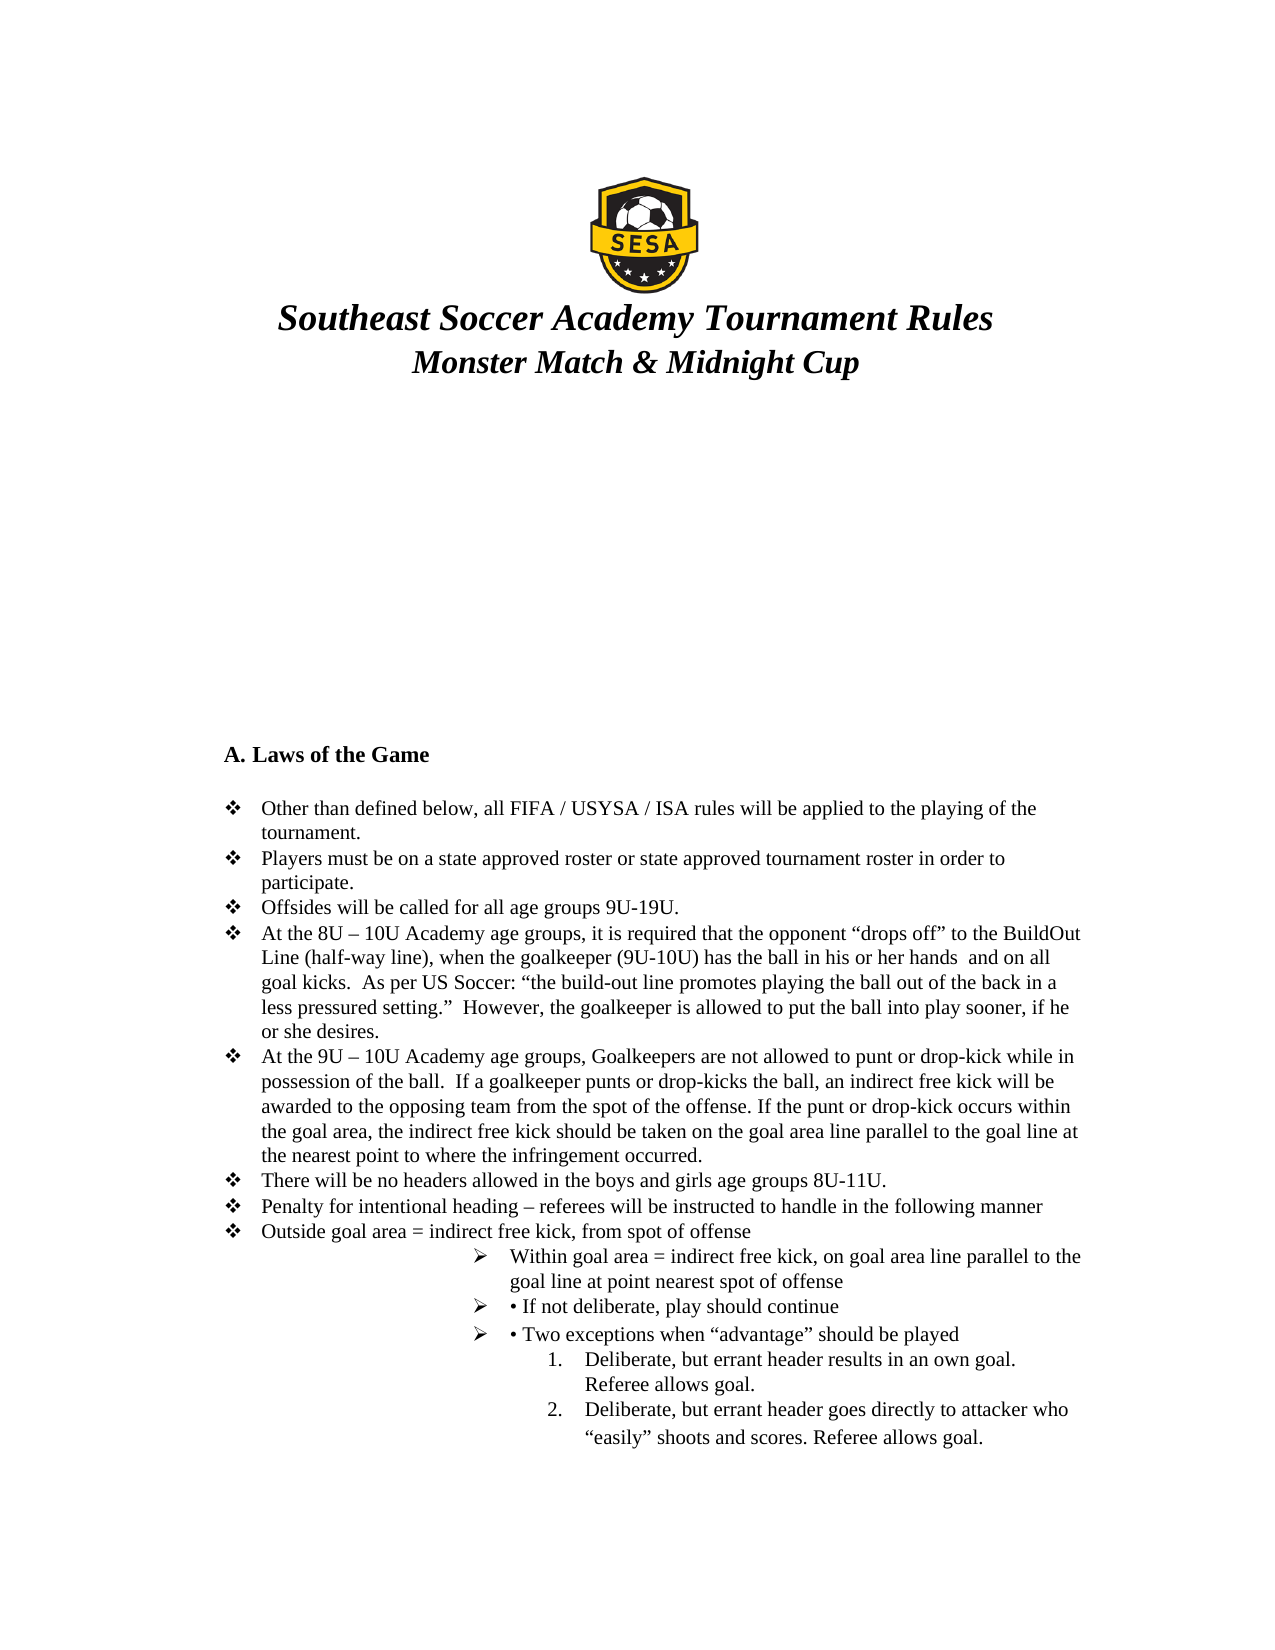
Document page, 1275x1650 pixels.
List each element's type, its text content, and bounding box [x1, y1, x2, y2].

list Players must be on a state approved roster or state approved tournament roster in order to participate. [223, 845, 1086, 894]
list There will be no headers allowed in the boys and girls age groups 8U-11U. [223, 1168, 1086, 1192]
text “easily” shoots and scores. Referee allows goal. [584, 1425, 1086, 1449]
list Offsides will be called for all age groups 9U-19U. [223, 895, 1086, 919]
list At the 8U – 10U Academy age groups, it is required that the opponent “drops off” to the BuildOut Line (half-way line), when the goalkeeper (9U-10U) has the ball in his or her hands and on all goal kicks. As per US Soccer: “the build-out line promotes playing the ball out of the back in a less pressured setting.” However, the goalkeeper is allowed to put the ball into play sooner, if he or she desires. [223, 921, 1086, 1043]
list Penalty for intentional heading – referees will be instructed to handle in the following manner [223, 1194, 1086, 1218]
list Other than defined below, all FIFA / USYSA / ISA rules will be applied to the playing of the tournament. [223, 796, 1086, 844]
subtitle A. Laws of the Game [223, 741, 1086, 767]
list • Two exceptions when “advantage” should be played [472, 1322, 1086, 1346]
list • If not deliberate, play should continue [472, 1294, 1086, 1318]
list Outside goal area = indirect free kick, from spot of offense [223, 1219, 1086, 1243]
list Within goal area = indirect free kick, on goal area line parallel to the goal line at point nearest spot of offense [472, 1244, 1086, 1293]
text Monster Match & Midnight Cup [189, 342, 1086, 381]
list Deliberate, but errant header results in an own goal. Referee allows goal. [547, 1347, 1077, 1396]
list Deliberate, but errant header goes directly to attacker who [547, 1397, 1077, 1421]
list At the 9U – 10U Academy age groups, Goalkeepers are not allowed to punt or drop-kick while in possession of the ball. If a goalkeeper punts or drop-kicks the ball, an indirect free kick will be awarded to the opposing team from the spot of the offense. If the punt or drop-kick occurs within the goal area, the indirect free kick should be taken on the goal area line parallel to the goal line at the nearest point to where the infringement occurred. [223, 1044, 1086, 1167]
text Southeast Soccer Academy Tournament Rules [189, 296, 1086, 339]
picture [554, 176, 734, 294]
